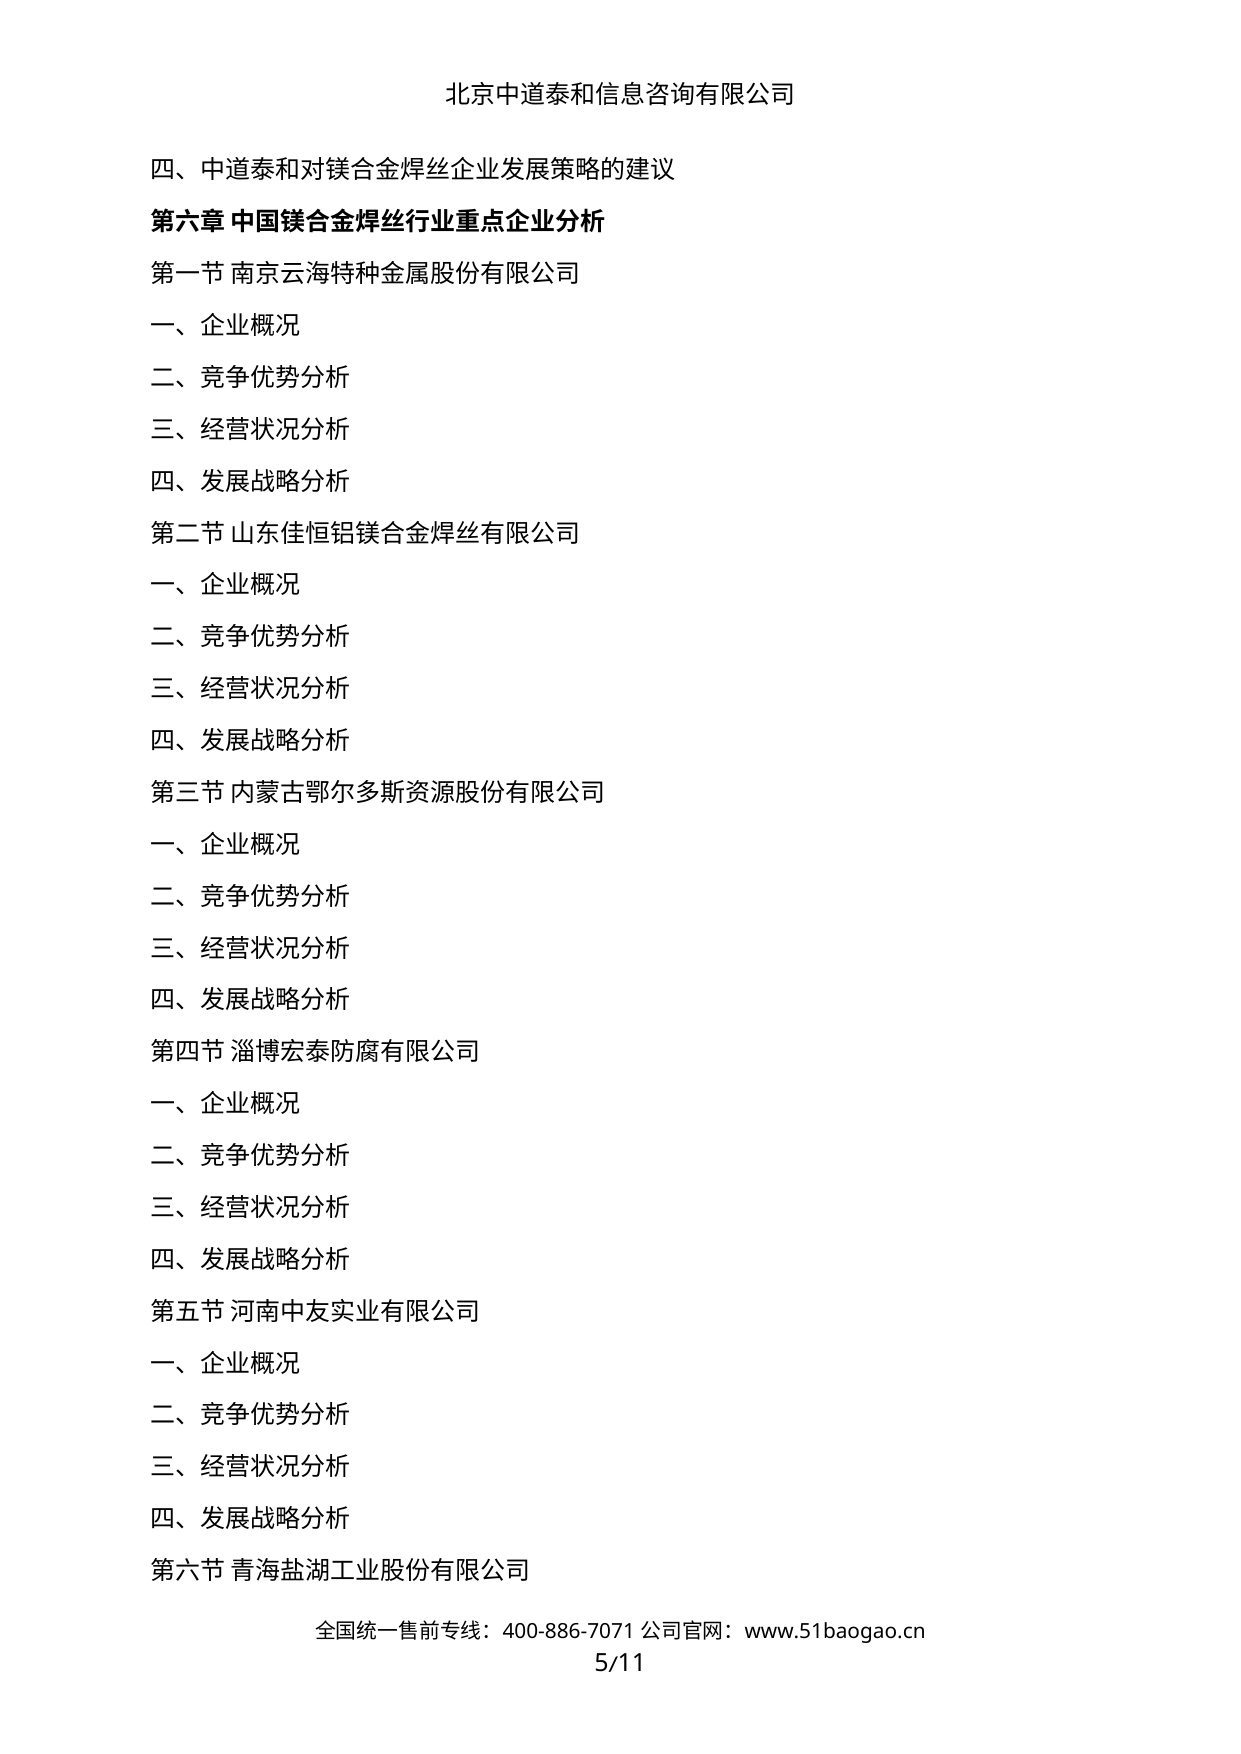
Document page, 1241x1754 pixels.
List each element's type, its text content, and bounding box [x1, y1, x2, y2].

text 第六节 青海盐湖工业股份有限公司 [150, 1551, 1090, 1587]
text 四、发展战略分析 [150, 980, 1090, 1016]
text 第六章 中国镁合金焊丝行业重点企业分析 [150, 202, 1090, 238]
text 二、竞争优势分析 [150, 357, 1090, 394]
text 四、中道泰和对镁合金焊丝企业发展策略的建议 [150, 150, 1090, 186]
text 第一节 南京云海特种金属股份有限公司 [150, 254, 1090, 290]
text 三、经营状况分析 [150, 669, 1090, 705]
text 三、经营状况分析 [150, 1447, 1090, 1483]
text 一、企业概况 [150, 306, 1090, 342]
text 四、发展战略分析 [150, 1499, 1090, 1535]
text 四、发展战略分析 [150, 721, 1090, 757]
text 第三节 内蒙古鄂尔多斯资源股份有限公司 [150, 772, 1090, 809]
text 二、竞争优势分析 [150, 876, 1090, 912]
text 三、经营状况分析 [150, 928, 1090, 964]
text 一、企业概况 [150, 1343, 1090, 1379]
text 三、经营状况分析 [150, 1187, 1090, 1224]
text 二、竞争优势分析 [150, 617, 1090, 653]
text 第五节 河南中友实业有限公司 [150, 1291, 1090, 1327]
text 一、企业概况 [150, 824, 1090, 861]
text 四、发展战略分析 [150, 461, 1090, 497]
text 一、企业概况 [150, 565, 1090, 601]
text 一、企业概况 [150, 1084, 1090, 1120]
text 二、竞争优势分析 [150, 1136, 1090, 1172]
text 二、竞争优势分析 [150, 1395, 1090, 1431]
text 第四节 淄博宏泰防腐有限公司 [150, 1032, 1090, 1068]
text 第二节 山东佳恒铝镁合金焊丝有限公司 [150, 513, 1090, 549]
text 三、经营状况分析 [150, 409, 1090, 446]
text 四、发展战略分析 [150, 1239, 1090, 1276]
